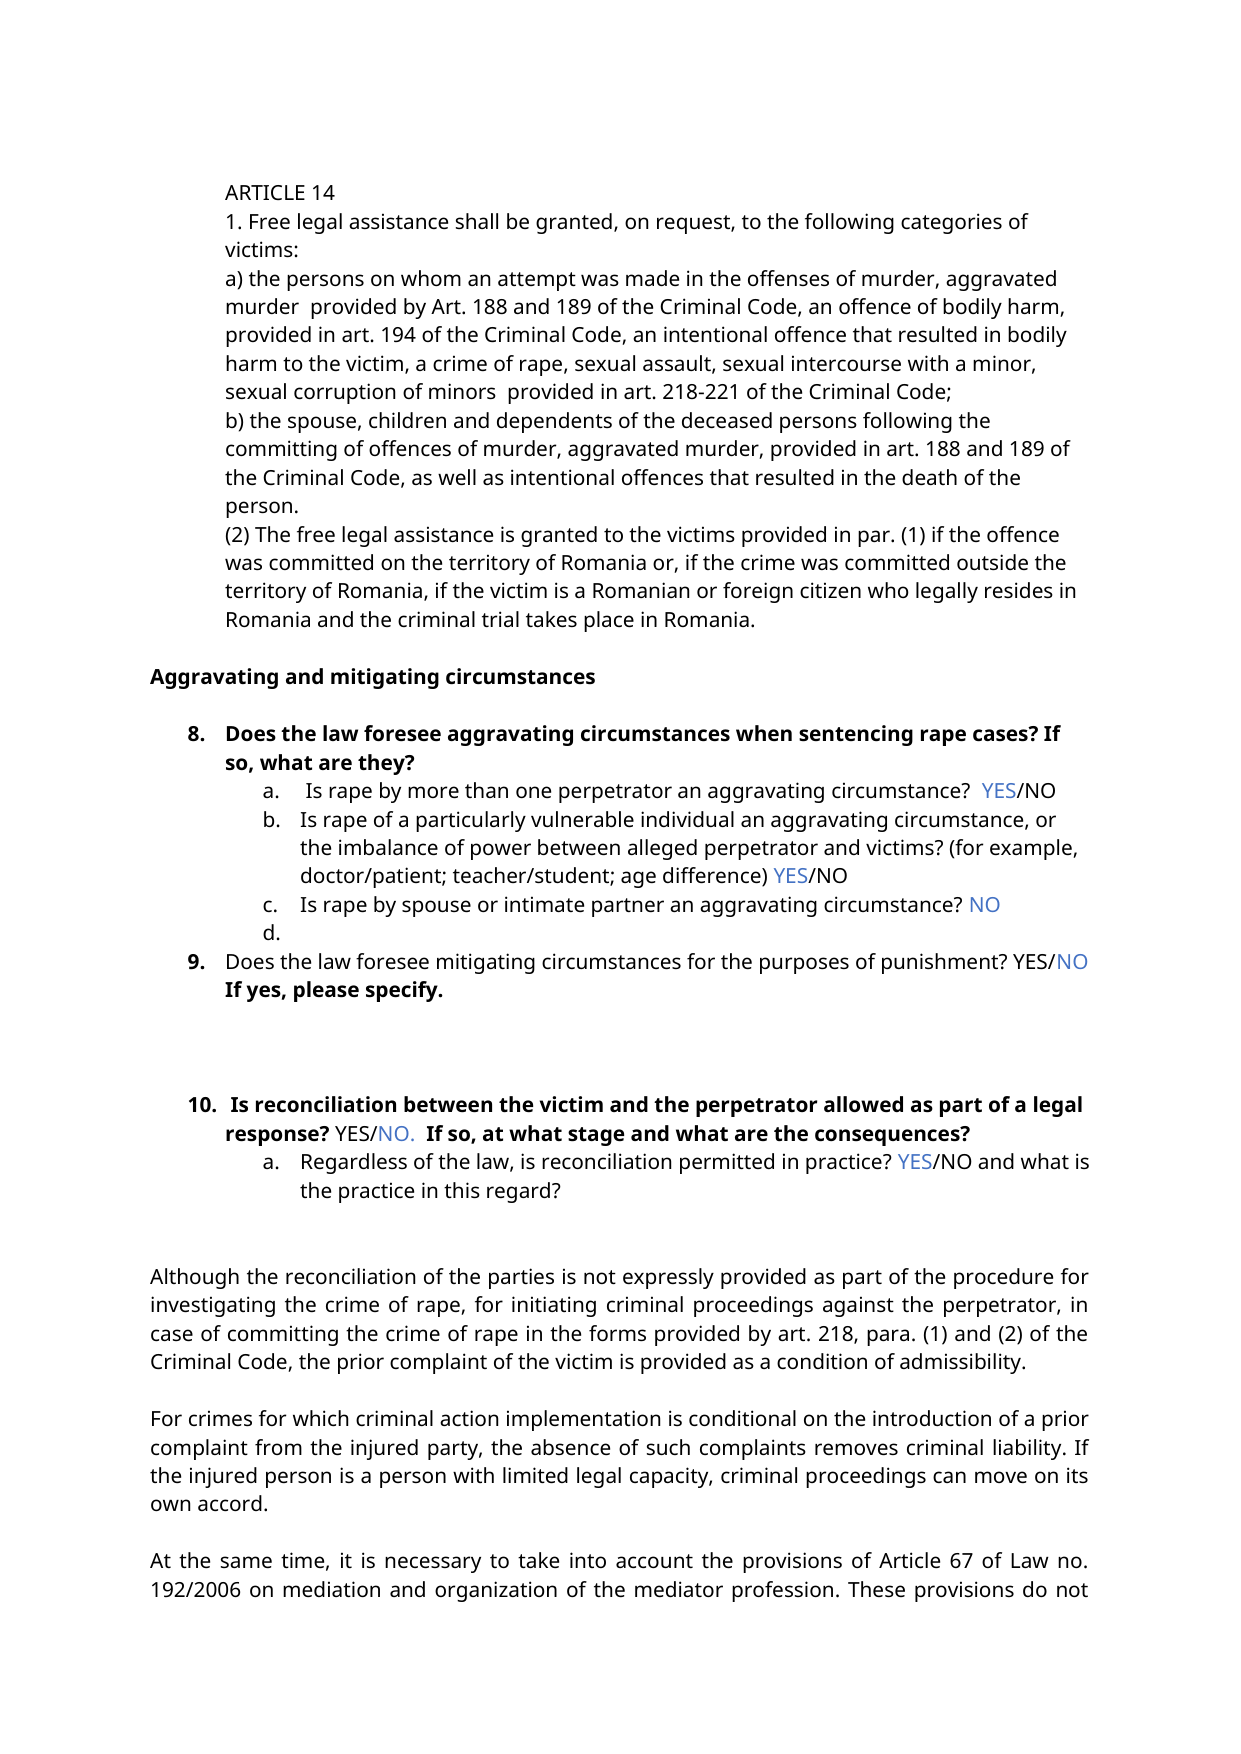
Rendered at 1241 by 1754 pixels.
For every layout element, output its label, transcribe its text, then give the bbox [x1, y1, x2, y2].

list Regardless of the law, is reconciliation permitted in practice? YES/NO and what is the practice in this regard? [262, 1147, 1090, 1204]
list (2) The free legal assistance is granted to the victims provided in par. (1) if the offence was committed on the territory of Romania or, if the crime was committed outside the territory of Romania, if the victim is a Romanian or foreign citizen who legally resides in Romania and the criminal trial takes place in Romania. [225, 520, 1090, 633]
list 1. Free legal assistance shall be granted, on request, to the following categories of victims: [225, 207, 1090, 264]
list Does the law foresee mitigating circumstances for the purposes of punishment? YES/NO If yes, please specify. [187, 947, 1090, 1004]
list Is rape by spouse or intimate partner an aggravating circumstance? NO [262, 890, 1090, 918]
list Is rape by more than one perpetrator an aggravating circumstance? YES/NO [262, 776, 1090, 805]
list Does the law foresee aggravating circumstances when sentencing rape cases? If so, what are they? [187, 719, 1090, 776]
text Aggravating and mitigating circumstances [150, 662, 1090, 690]
list Is rape of a particularly vulnerable individual an aggravating circumstance, or the imbalance of power between alleged perpetrator and victims? (for example, doctor/patient; teacher/student; age difference) YES/NO [262, 805, 1090, 890]
list a) the persons on whom an attempt was made in the offenses of murder, aggravated murder provided by Art. 188 and 189 of the Criminal Code, an offence of bodily harm, provided in art. 194 of the Criminal Code, an intentional offence that resulted in bodily harm to the victim, a crime of rape, sexual assault, sexual intercourse with a minor, sexual corruption of minors provided in art. 218-221 of the Criminal Code; [225, 264, 1090, 406]
list b) the spouse, children and dependents of the deceased persons following the committing of offences of murder, aggravated murder, provided in art. 188 and 189 of the Criminal Code, as well as intentional offences that resulted in the death of the person. [225, 406, 1090, 520]
list ARTICLE 14 [225, 178, 1090, 207]
list Is reconciliation between the victim and the perpetrator allowed as part of a legal response? YES/NO. If so, at what stage and what are the consequences? [187, 1091, 1090, 1147]
text For crimes for which criminal action implementation is conditional on the introduction of a prior complaint from the injured party, the absence of such complaints removes criminal liability. If the injured person is a person with limited legal capacity, criminal proceedings can move on its own accord. [150, 1404, 1090, 1518]
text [150, 1546, 1090, 1603]
text Although the reconciliation of the parties is not expressly provided as part of the procedure for investigating the crime of rape, for initiating criminal proceedings against the perpetrator, in case of committing the crime of rape in the forms provided by art. 218, para. (1) and (2) of the Criminal Code, the prior complaint of the victim is provided as a condition of admissibility. [150, 1262, 1090, 1376]
